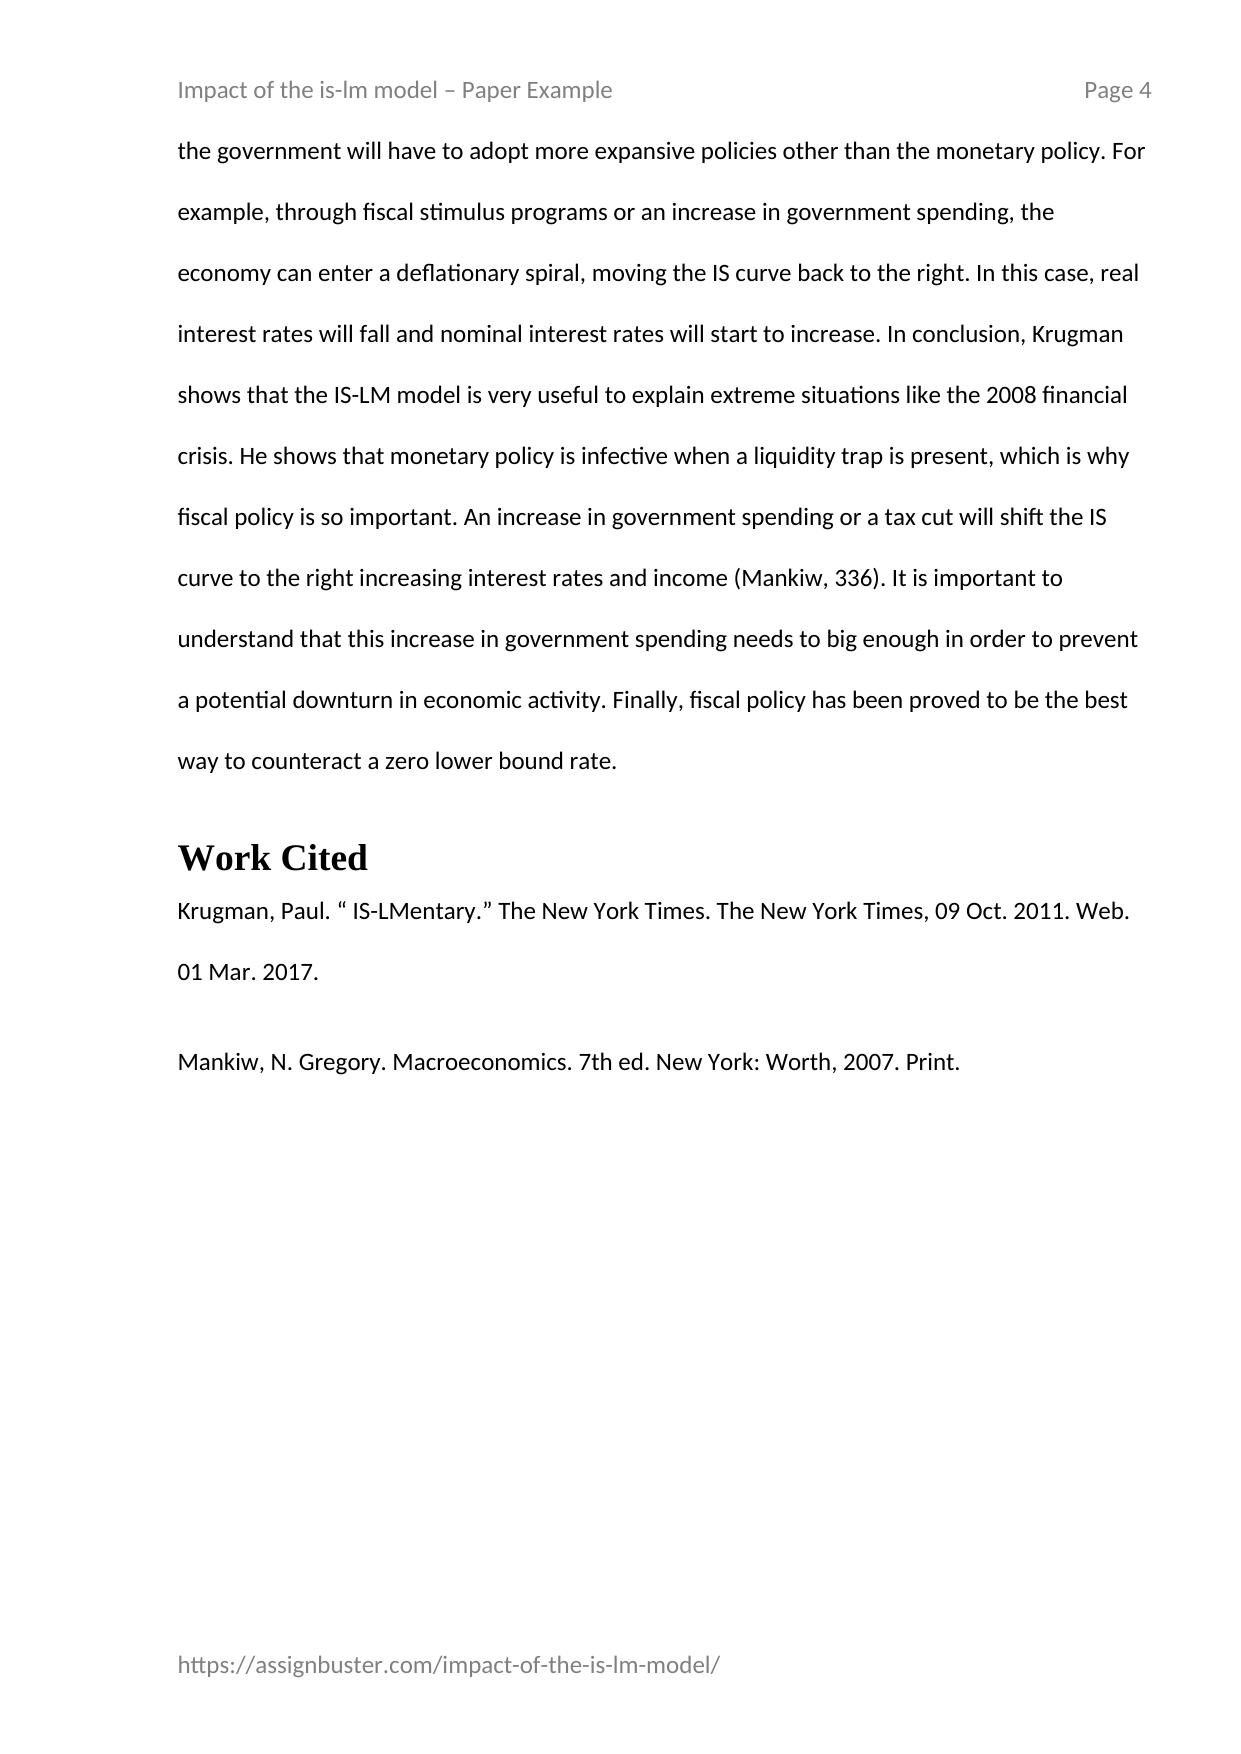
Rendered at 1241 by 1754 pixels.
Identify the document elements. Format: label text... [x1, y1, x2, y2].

subtitle Work Cited [177, 836, 1152, 879]
text Krugman, Paul. “ IS-LMentary.” The New York Times. The New York Times, 09 Oct. 2011. Web. 01 Mar. 2017. [177, 895, 1152, 986]
text Mankiw, N. Gregory. Macroeconomics. 7th ed. New York: Worth, 2007. Print. [177, 1046, 1152, 1077]
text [177, 135, 1152, 776]
